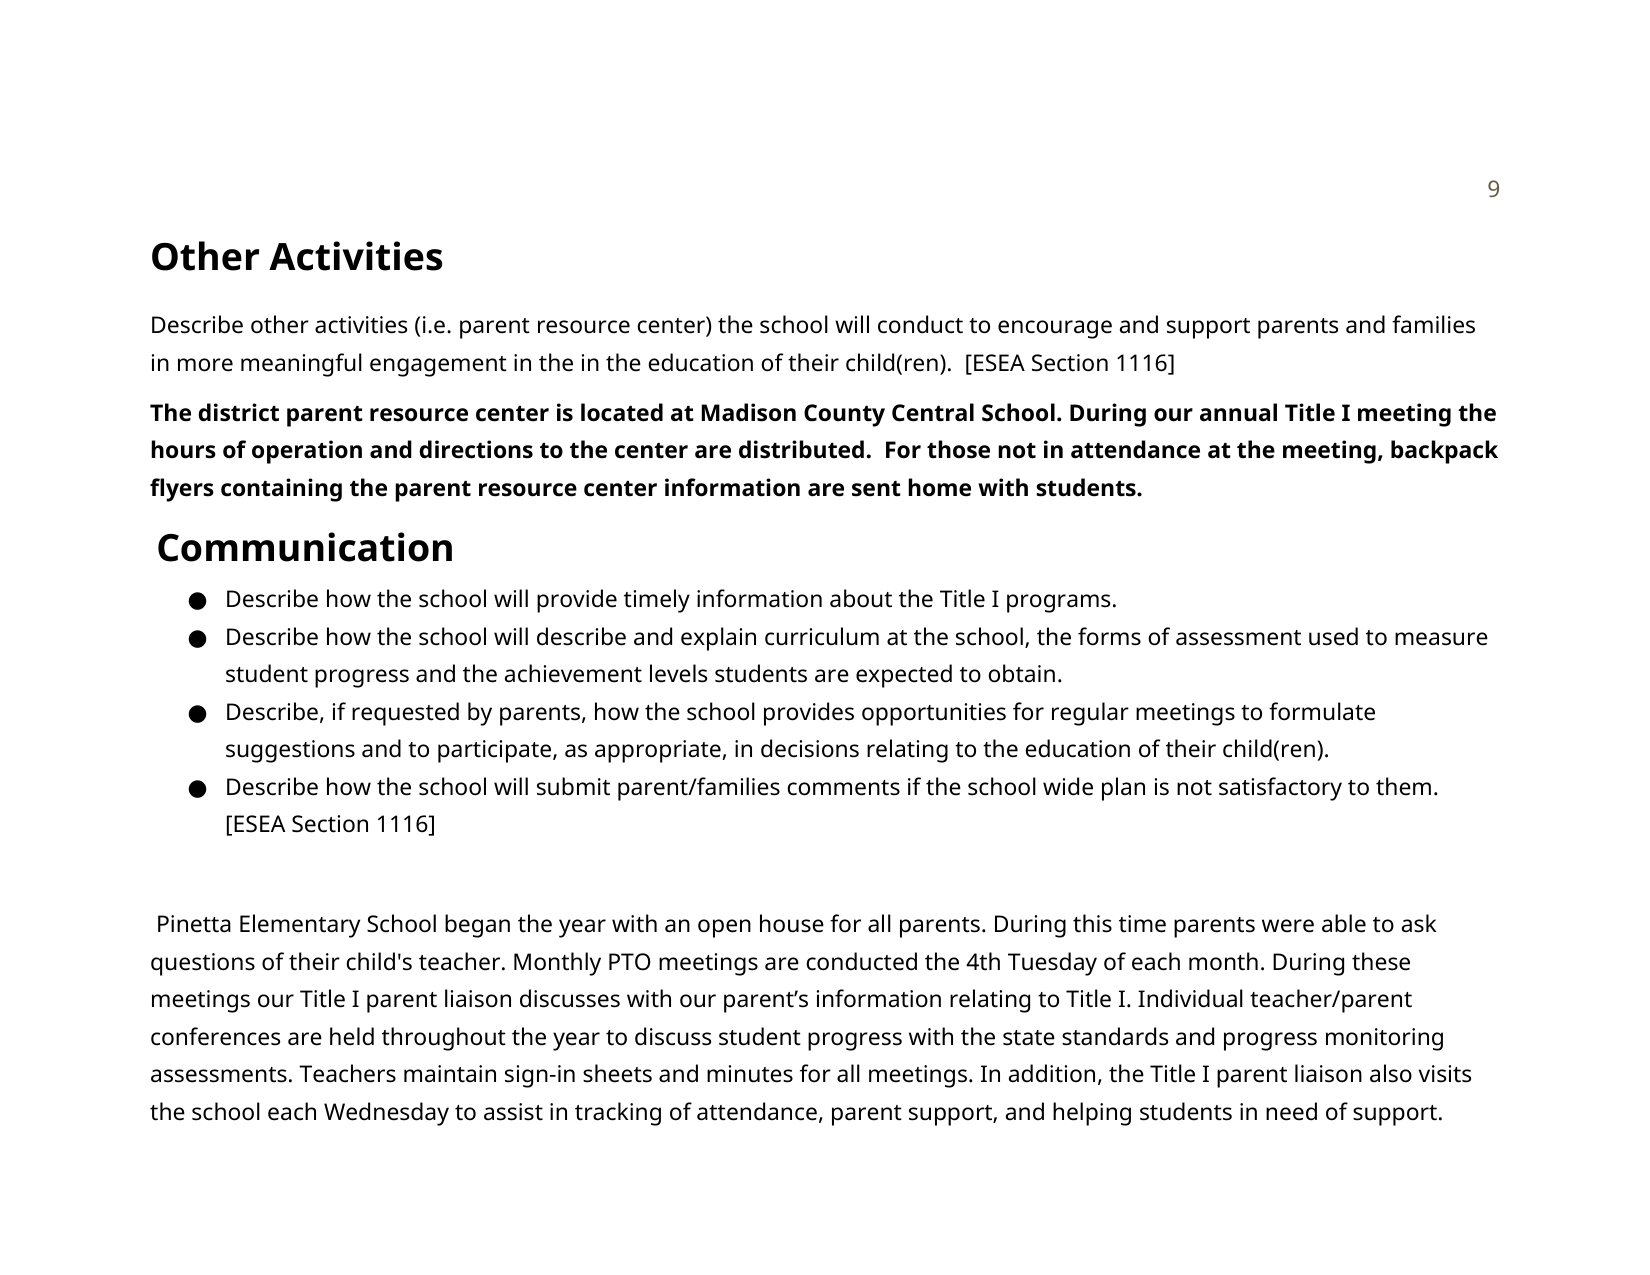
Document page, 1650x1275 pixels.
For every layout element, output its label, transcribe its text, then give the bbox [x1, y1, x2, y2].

text Pinetta Elementary School began the year with an open house for all parents. During this time parents were able to ask questions of their child's teacher. Monthly PTO meetings are conducted the 4th Tuesday of each month. During these meetings our Title I parent liaison discusses with our parent’s information relating to Title I. Individual teacher/parent conferences are held throughout the year to discuss student progress with the state standards and progress monitoring assessments. Teachers maintain sign-in sheets and minutes for all meetings. In addition, the Title I parent liaison also visits the school each Wednesday to assist in tracking of attendance, parent support, and helping students in need of support. [150, 908, 1500, 1127]
list Describe, if requested by parents, how the school provides opportunities for regular meetings to formulate suggestions and to participate, as appropriate, in decisions relating to the education of their child(ren). [187, 695, 1500, 764]
list Describe how the school will provide timely information about the Title I programs. [187, 583, 1500, 614]
list Describe how the school will describe and explain curriculum at the school, the forms of assessment used to measure student progress and the achievement levels students are expected to obtain. [187, 620, 1500, 689]
subtitle Other Activities [150, 230, 1500, 281]
text The district parent resource center is located at Madison County Central School. During our annual Title I meeting the hours of operation and directions to the center are distributed. For those not in attendance at the meeting, backpack flyers containing the parent resource center information are sent home with students. [150, 397, 1500, 503]
text Communication [150, 522, 1500, 573]
text Describe other activities (i.e. parent resource center) the school will conduct to encourage and support parents and families in more meaningful engagement in the in the education of their child(ren). [ESEA Section 1116] [150, 309, 1500, 378]
list Describe how the school will submit parent/families comments if the school wide plan is not satisfactory to them. [ESEA Section 1116] [187, 770, 1500, 839]
